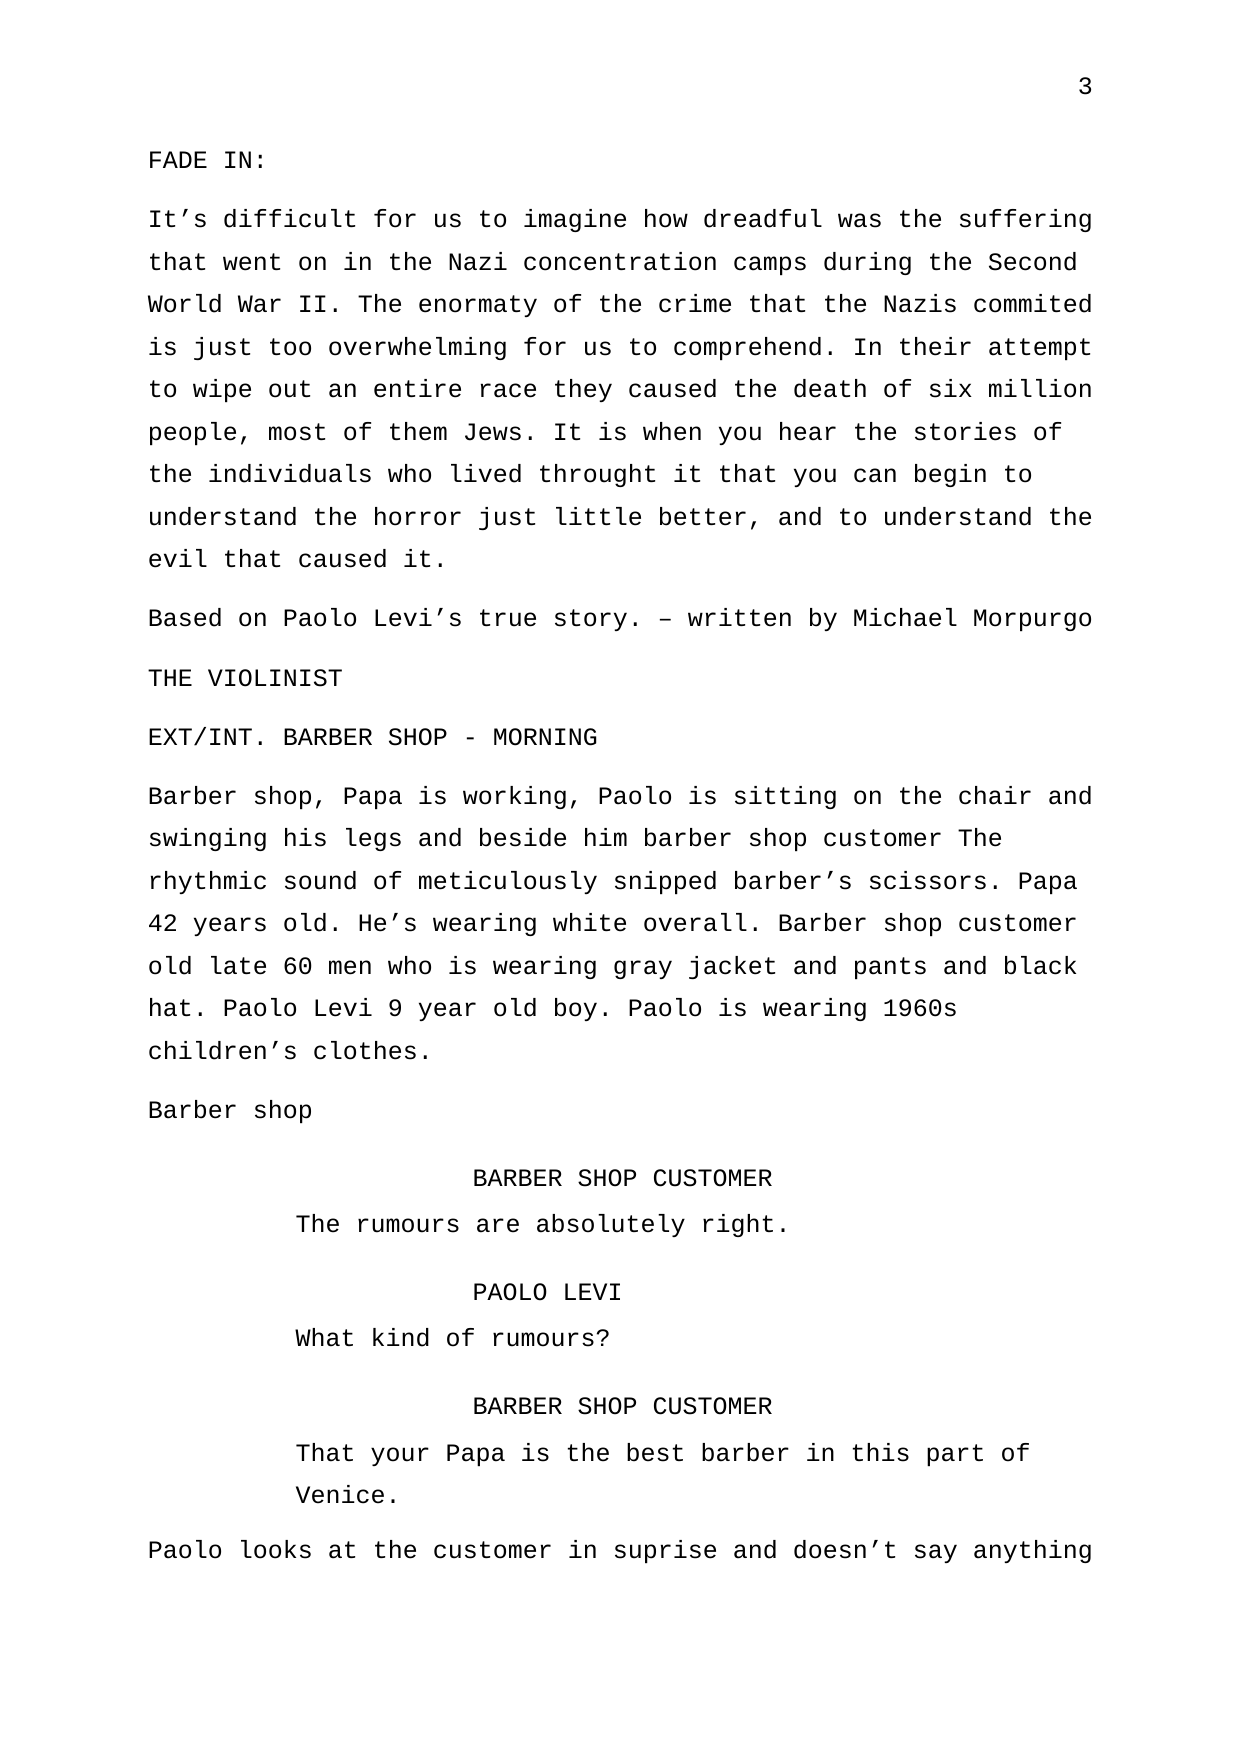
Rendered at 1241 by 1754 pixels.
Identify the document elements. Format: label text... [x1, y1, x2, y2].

subtitle What kind of rumours? [295, 1326, 1093, 1354]
subtitle The rumours are absolutely right. [295, 1212, 1093, 1240]
subtitle That your Papa is the best barber in this part of Venice. [295, 1440, 1093, 1511]
text FADE IN: [148, 148, 1093, 176]
text Barber shop [148, 1098, 1093, 1126]
text THE VIOLINIST [148, 665, 1093, 693]
subtitle Paolo levi [472, 1279, 1093, 1308]
subtitle BARBER SHOP CUSTOMER [472, 1165, 1093, 1193]
text Paolo looks at the customer in suprise and doesn’t say anything [148, 1538, 1093, 1566]
text It’s difficult for us to imagine how dreadful was the suffering that went on in the Nazi concentration camps during the Second World War II. The enormaty of the crime that the Nazis commited is just too overwhelming for us to comprehend. In their attempt to wipe out an entire race they caused the death of six million people, most of them Jews. It is when you hear the stories of the individuals who lived throught it that you can begin to understand the horror just little better, and to understand the evil that caused it. [148, 207, 1093, 575]
text Barber shop, Papa is working, Paolo is sitting on the chair and swinging his legs and beside him barber shop customer The rhythmic sound of meticulously snipped barber’s scissors. Papa 42 years old. He’s wearing white overall. Barber shop customer old late 60 men who is wearing gray jacket and pants and black hat. Paolo Levi 9 year old boy. Paolo is wearing 1960s children’s clothes. [148, 783, 1093, 1067]
subtitle barber shop customer [472, 1393, 1093, 1422]
text Based on Paolo Levi’s true story. – written by Michael Morpurgo [148, 606, 1093, 634]
text EXT/INT. BARBER SHOP - MORNING [148, 724, 1093, 753]
